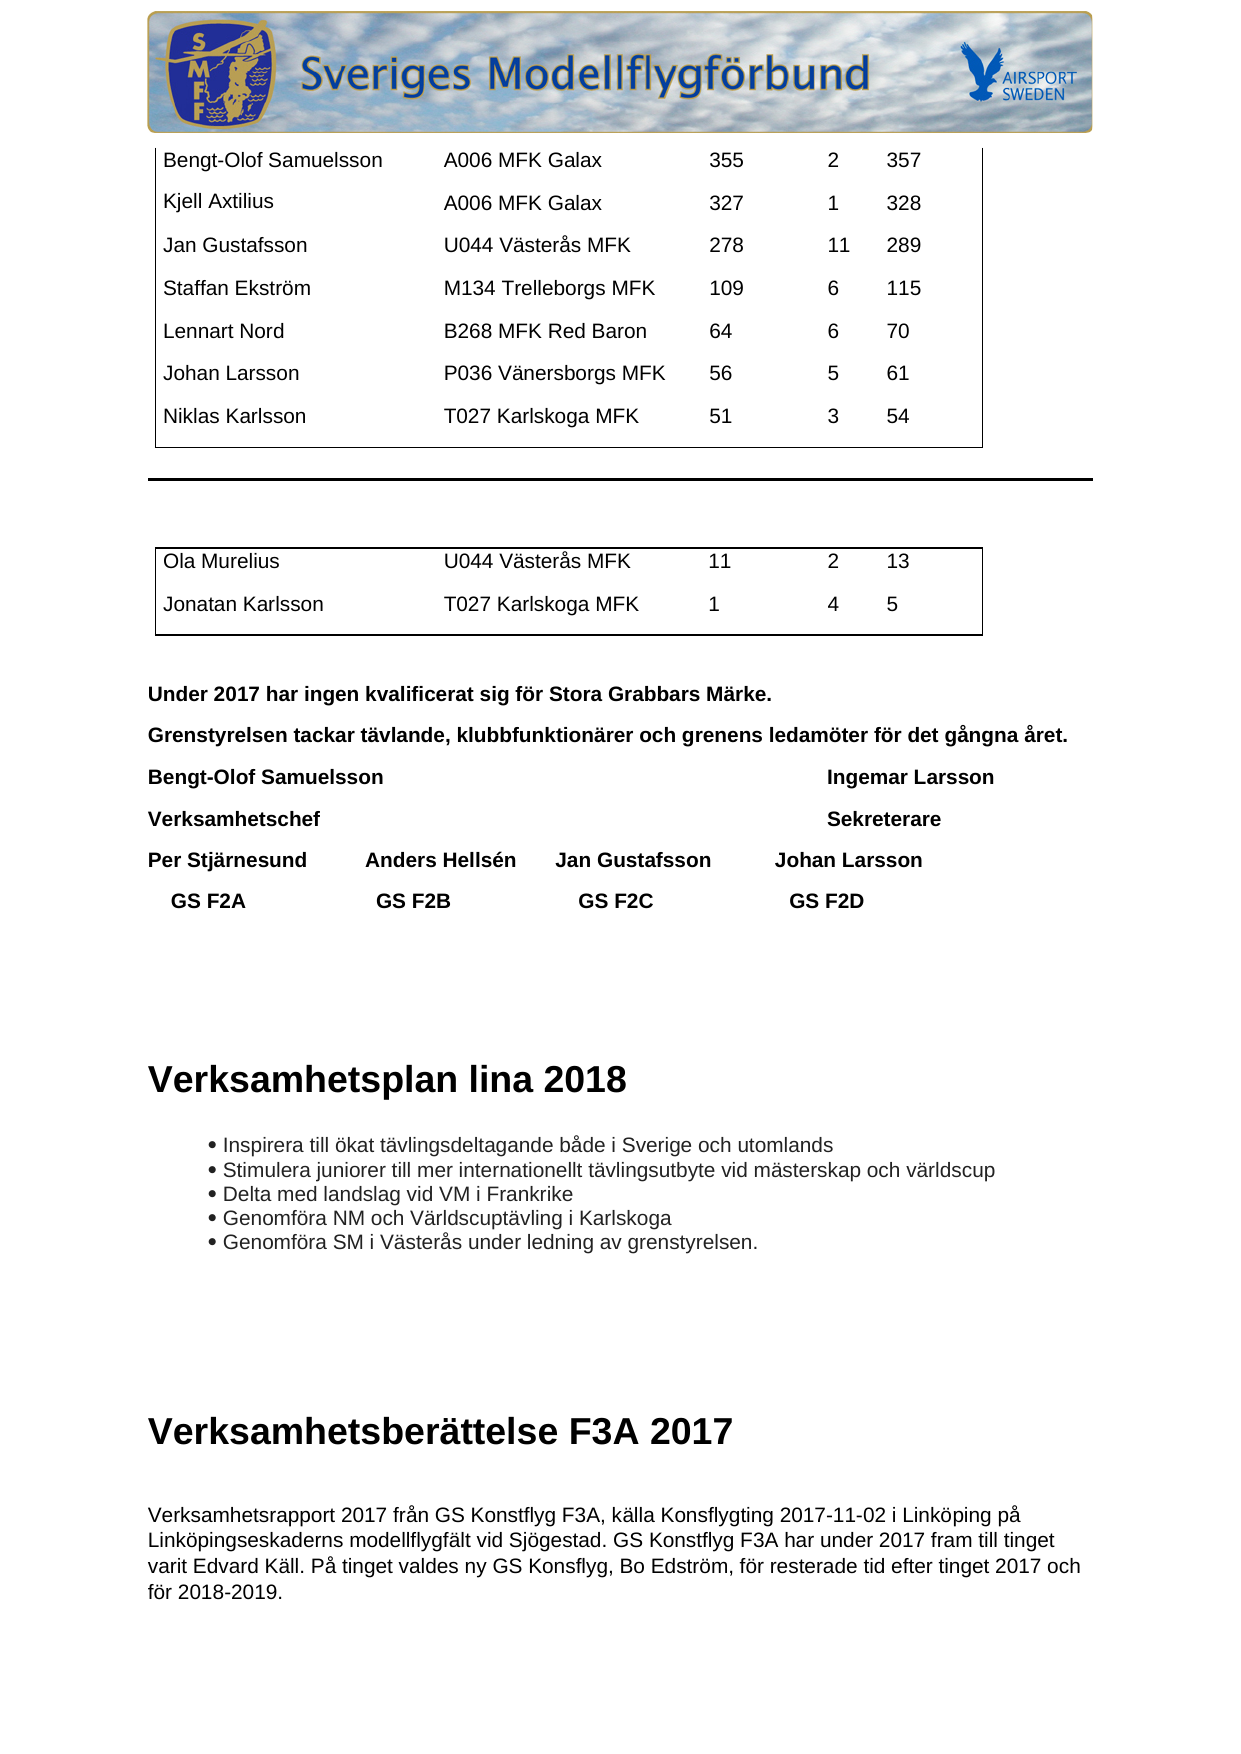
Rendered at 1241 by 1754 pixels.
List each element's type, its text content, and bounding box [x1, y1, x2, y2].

text Verksamhetsberättelse F3A 2017 [148, 1409, 1093, 1452]
text Per Stjärnesund Anders Hellsén Jan Gustafsson Johan Larsson [148, 847, 1093, 872]
table_cell Kjell Axtilius [156, 190, 436, 233]
table_cell 278 [702, 233, 820, 276]
table_cell A006 MFK Galax [436, 190, 702, 233]
table_cell 5 [820, 361, 879, 404]
table_cell 64 [702, 319, 820, 361]
table_cell Jonatan Karlsson [156, 591, 436, 634]
table_cell P036 Vänersborgs MFK [436, 361, 702, 404]
table_cell 1 [820, 190, 879, 233]
table_cell 3 [820, 404, 879, 447]
table_cell Niklas Karlsson [156, 404, 436, 447]
table_cell 1 [701, 591, 820, 634]
table_cell 61 [879, 361, 982, 404]
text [148, 1472, 1093, 1604]
table_cell 355 [702, 148, 820, 190]
table_cell Johan Larsson [156, 361, 436, 404]
table_cell M134 Trelleborgs MFK [436, 276, 702, 318]
picture [147, 11, 1093, 133]
list Genomföra SM i Västerås under ledning av grenstyrelsen. [208, 1229, 1093, 1254]
list Genomföra NM och Världscuptävling i Karlskoga [208, 1206, 1093, 1229]
table_cell 54 [879, 404, 982, 447]
table_cell 328 [879, 190, 982, 233]
table_cell 109 [702, 276, 820, 318]
table_cell Lennart Nord [156, 319, 436, 361]
table_cell Staffan Ekström [156, 276, 436, 318]
table_cell B268 MFK Red Baron [436, 319, 702, 361]
text Verksamhetsplan lina 2018 [148, 1058, 1093, 1101]
table_header Ola Murelius [156, 549, 436, 591]
table_cell Jan Gustafsson [156, 233, 436, 276]
text Grenstyrelsen tackar tävlande, klubbfunktionärer och grenens ledamöter för det gångna året. [148, 722, 1093, 747]
table_cell 51 [702, 404, 820, 447]
text Verksamhetschef Sekreterare [148, 805, 1093, 830]
table_cell 2 [820, 148, 879, 190]
table_header 13 [879, 549, 982, 591]
table_header 11 [701, 549, 820, 591]
text GS F2A GS F2B GS F2C GS F2D [148, 889, 1093, 913]
list Delta med landslag vid VM i Frankrike [208, 1181, 1093, 1206]
table_cell 70 [879, 319, 982, 361]
table_cell Bengt-Olof Samuelsson [156, 148, 436, 190]
table_header U044 Västerås MFK [436, 549, 701, 591]
list Inspirera till ökat tävlingsdeltagande både i Sverige och utomlands [208, 1133, 1093, 1157]
table_cell 6 [820, 319, 879, 361]
table_cell 6 [820, 276, 879, 318]
table_cell T027 Karlskoga MFK [436, 404, 702, 447]
table_cell 327 [702, 190, 820, 233]
table_cell 4 [820, 591, 879, 634]
table_cell 115 [879, 276, 982, 318]
list Stimulera juniorer till mer internationellt tävlingsutbyte vid mästerskap och världscup [208, 1157, 1093, 1181]
table_cell T027 Karlskoga MFK [436, 591, 701, 634]
text Under 2017 har ingen kvalificerat sig för Stora Grabbars Märke. [148, 680, 1093, 705]
table_cell U044 Västerås MFK [436, 233, 702, 276]
table_cell 11 [820, 233, 879, 276]
table_cell 56 [702, 361, 820, 404]
table_cell 357 [879, 148, 982, 190]
table_cell 289 [879, 233, 982, 276]
text Bengt-Olof Samuelsson Ingemar Larsson [148, 764, 1093, 789]
table_header 2 [820, 549, 879, 591]
table_cell 5 [879, 591, 982, 634]
table_cell A006 MFK Galax [436, 148, 702, 190]
